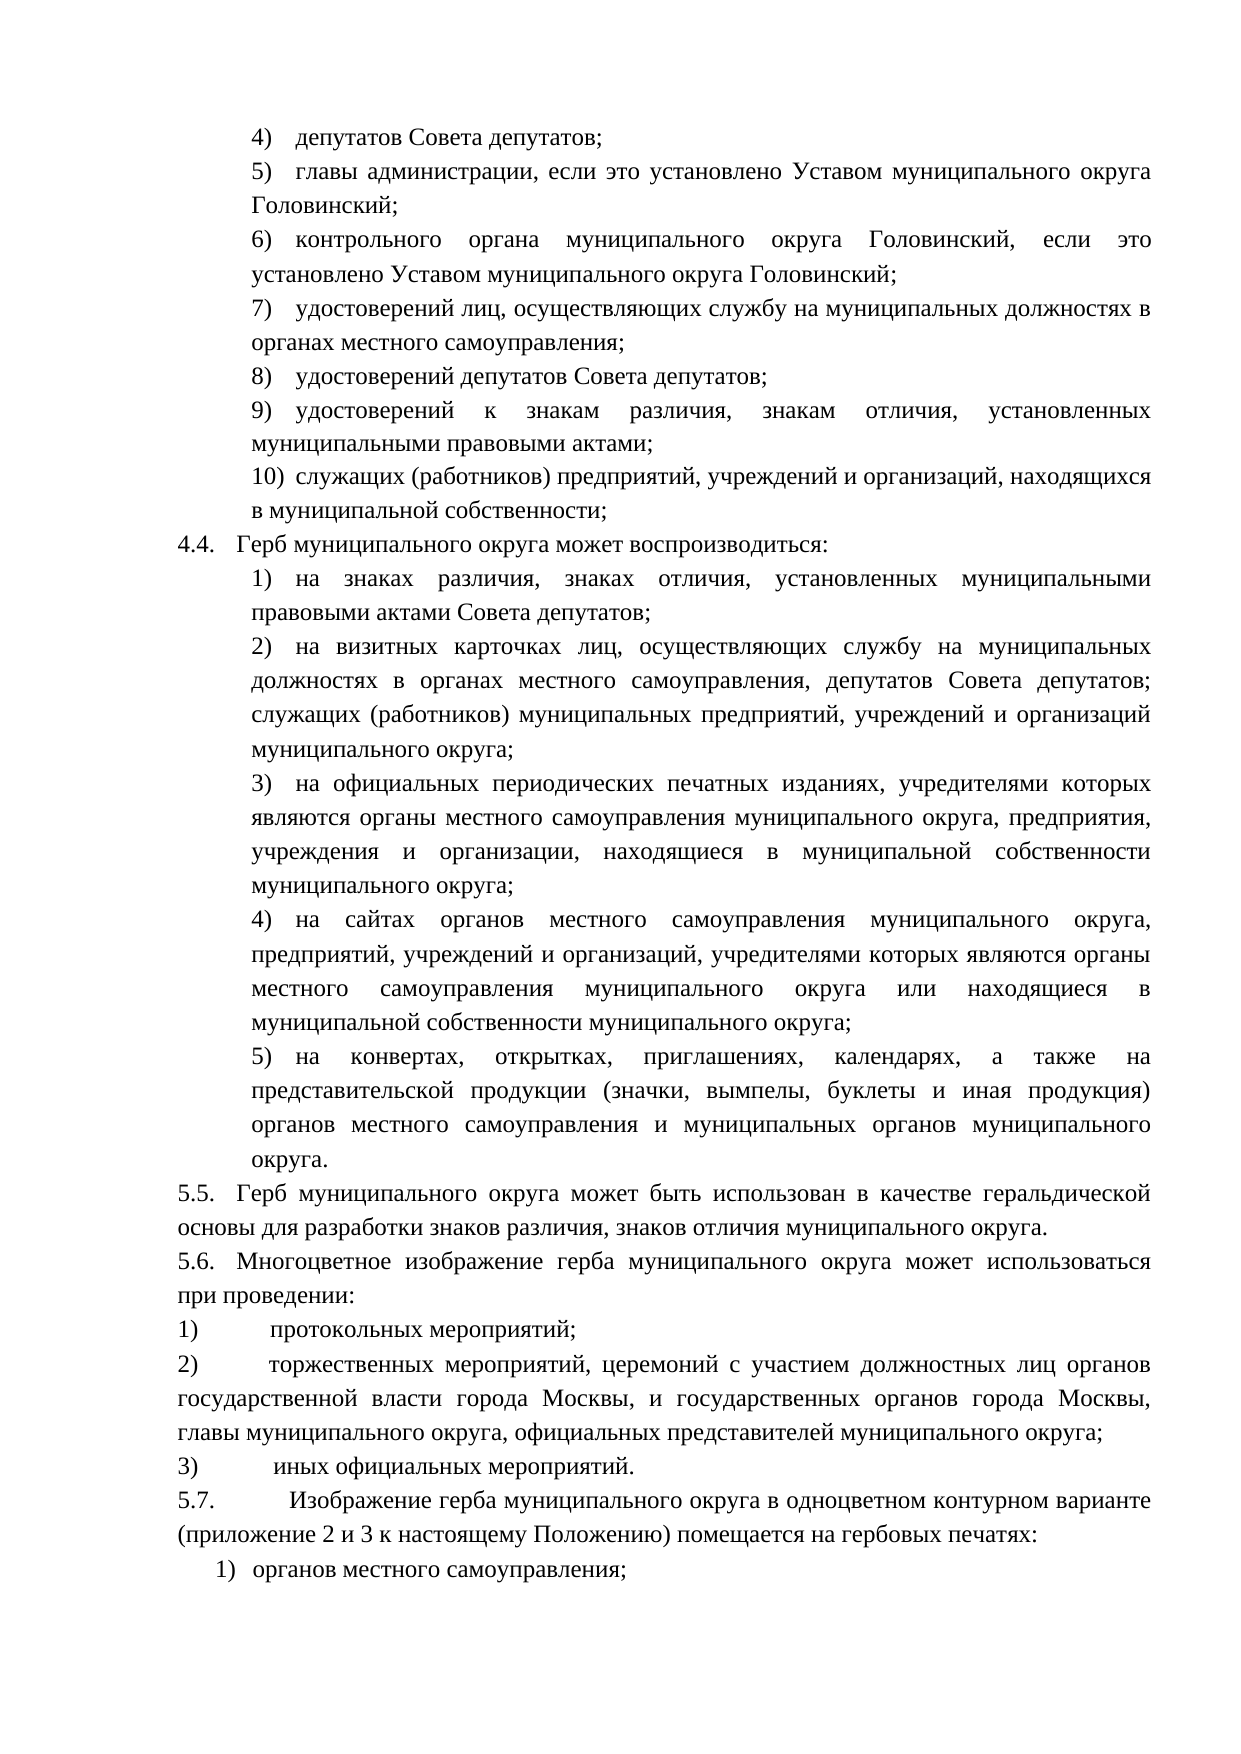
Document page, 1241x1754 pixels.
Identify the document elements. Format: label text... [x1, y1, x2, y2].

list торжественных мероприятий, церемоний с участием должностных лиц органов государственной власти города Москвы, и государственных органов города Москвы, главы муниципального округа, официальных представителей муниципального округа; [177, 1345, 1152, 1447]
list Герб муниципального округа может воспроизводиться: [177, 525, 1152, 559]
list удостоверений депутатов Совета депутатов; [251, 357, 1152, 391]
list Изображение герба муниципального округа в одноцветном контурном варианте (приложение 2 и 3 к настоящему Положению) помещается на гербовых печатях: [177, 1481, 1152, 1550]
list контрольного органа муниципального округа Головинский, если это установлено Уставом муниципального округа Головинский; [251, 221, 1152, 289]
list на сайтах органов местного самоуправления муниципального округа, предприятий, учреждений и организаций, учредителями которых являются органы местного самоуправления муниципального округа или находящиеся в муниципальной собственности муниципального округа; [251, 901, 1152, 1037]
list на конвертах, открытках, приглашениях, календарях, а также на представительской продукции (значки, вымпелы, буклеты и иная продукция) органов местного самоуправления и муниципальных органов муниципального округа. [251, 1037, 1152, 1174]
list иных официальных мероприятий. [177, 1447, 1152, 1481]
list служащих (работников) предприятий, учреждений и организаций, находящихся в муниципальной собственности; [251, 458, 1152, 525]
list Многоцветное изображение герба муниципального округа может использоваться при проведении: [177, 1242, 1152, 1311]
list главы администрации, если это установлено Уставом муниципального округа Головинский; [251, 152, 1152, 221]
list на официальных периодических печатных изданиях, учредителями которых являются органы местного самоуправления муниципального округа, предприятия, учреждения и организации, находящиеся в муниципальной собственности муниципального округа; [251, 764, 1152, 901]
list удостоверений лиц, осуществляющих службу на муниципальных должностях в органах местного самоуправления; [251, 289, 1152, 357]
list на визитных карточках лиц, осуществляющих службу на муниципальных должностях в органах местного самоуправления, депутатов Совета депутатов; служащих (работников) муниципальных предприятий, учреждений и организаций муниципального округа; [251, 627, 1152, 764]
list на знаках различия, знаках отличия, установленных муниципальными правовыми актами Совета депутатов; [251, 559, 1152, 627]
list Герб муниципального округа может быть использован в качестве геральдической основы для разработки знаков различия, знаков отличия муниципального округа. [177, 1174, 1152, 1242]
list удостоверений к знакам различия, знакам отличия, установленных муниципальными правовыми актами; [251, 391, 1152, 458]
list протокольных мероприятий; [177, 1311, 1152, 1345]
list депутатов Совета депутатов; [251, 118, 1152, 152]
list органов местного самоуправления; [215, 1550, 1152, 1584]
